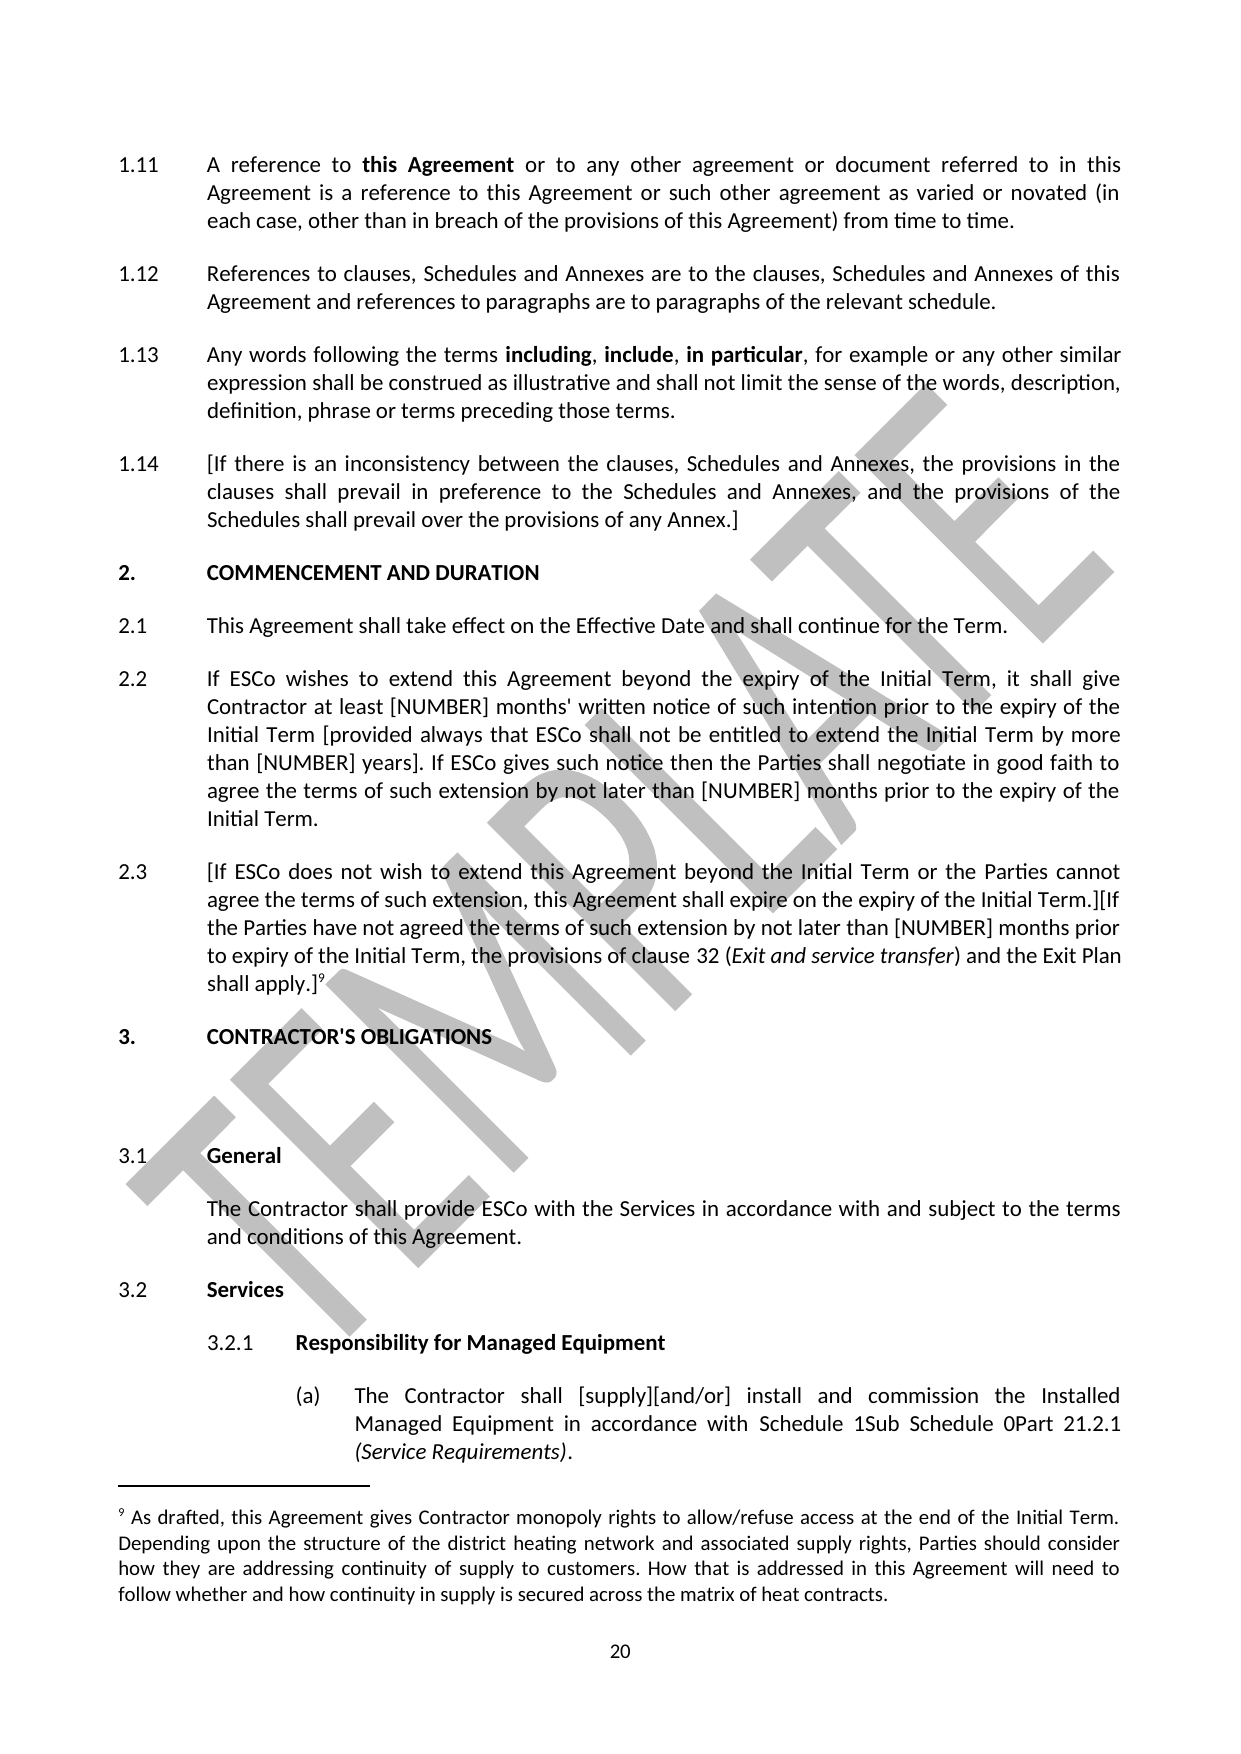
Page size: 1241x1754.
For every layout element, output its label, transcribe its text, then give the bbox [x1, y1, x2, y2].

text General [118, 1141, 1122, 1169]
subtitle Contractor's Obligations [118, 1022, 1122, 1051]
subtitle Commencement and duration [118, 558, 1122, 586]
text [If there is an inconsistency between the clauses, Schedules and Annexes, the provisions in the clauses shall prevail in preference to the Schedules and Annexes, and the provisions of the Schedules shall prevail over the provisions of any Annex.] [118, 449, 1122, 533]
text The Contractor shall provide ESCo with the Services in accordance with and subject to the terms and conditions of this Agreement. [207, 1194, 1122, 1250]
text This Agreement shall take effect on the Effective Date and shall continue for the Term. [118, 611, 1122, 639]
text Any words following the terms including, include, in particular, for example or any other similar expression shall be construed as illustrative and shall not limit the sense of the words, description, definition, phrase or terms preceding those terms. [118, 340, 1122, 424]
subtitle Responsibility for Managed Equipment [207, 1328, 1122, 1356]
text A reference to this Agreement or to any other agreement or document referred to in this Agreement is a reference to this Agreement or such other agreement as varied or novated (in each case, other than in breach of the provisions of this Agreement) from time to time. [118, 150, 1122, 234]
text References to clauses, Schedules and Annexes are to the clauses, Schedules and Annexes of this Agreement and references to paragraphs are to paragraphs of the relevant schedule. [118, 259, 1122, 315]
text Services [118, 1275, 1122, 1303]
text The Contractor shall [supply][and/or] install and commission the Installed Managed Equipment in accordance with Schedule 1Part 21.2.1 (Service Requirements). [295, 1381, 1122, 1465]
text If ESCo wishes to extend this Agreement beyond the expiry of the Initial Term, it shall give Contractor at least [NUMBER] months' written notice of such intention prior to the expiry of the Initial Term [provided always that ESCo shall not be entitled to extend the Initial Term by more than [NUMBER] years]. If ESCo gives such notice then the Parties shall negotiate in good faith to agree the terms of such extension by not later than [NUMBER] months prior to the expiry of the Initial Term. [118, 664, 1122, 832]
